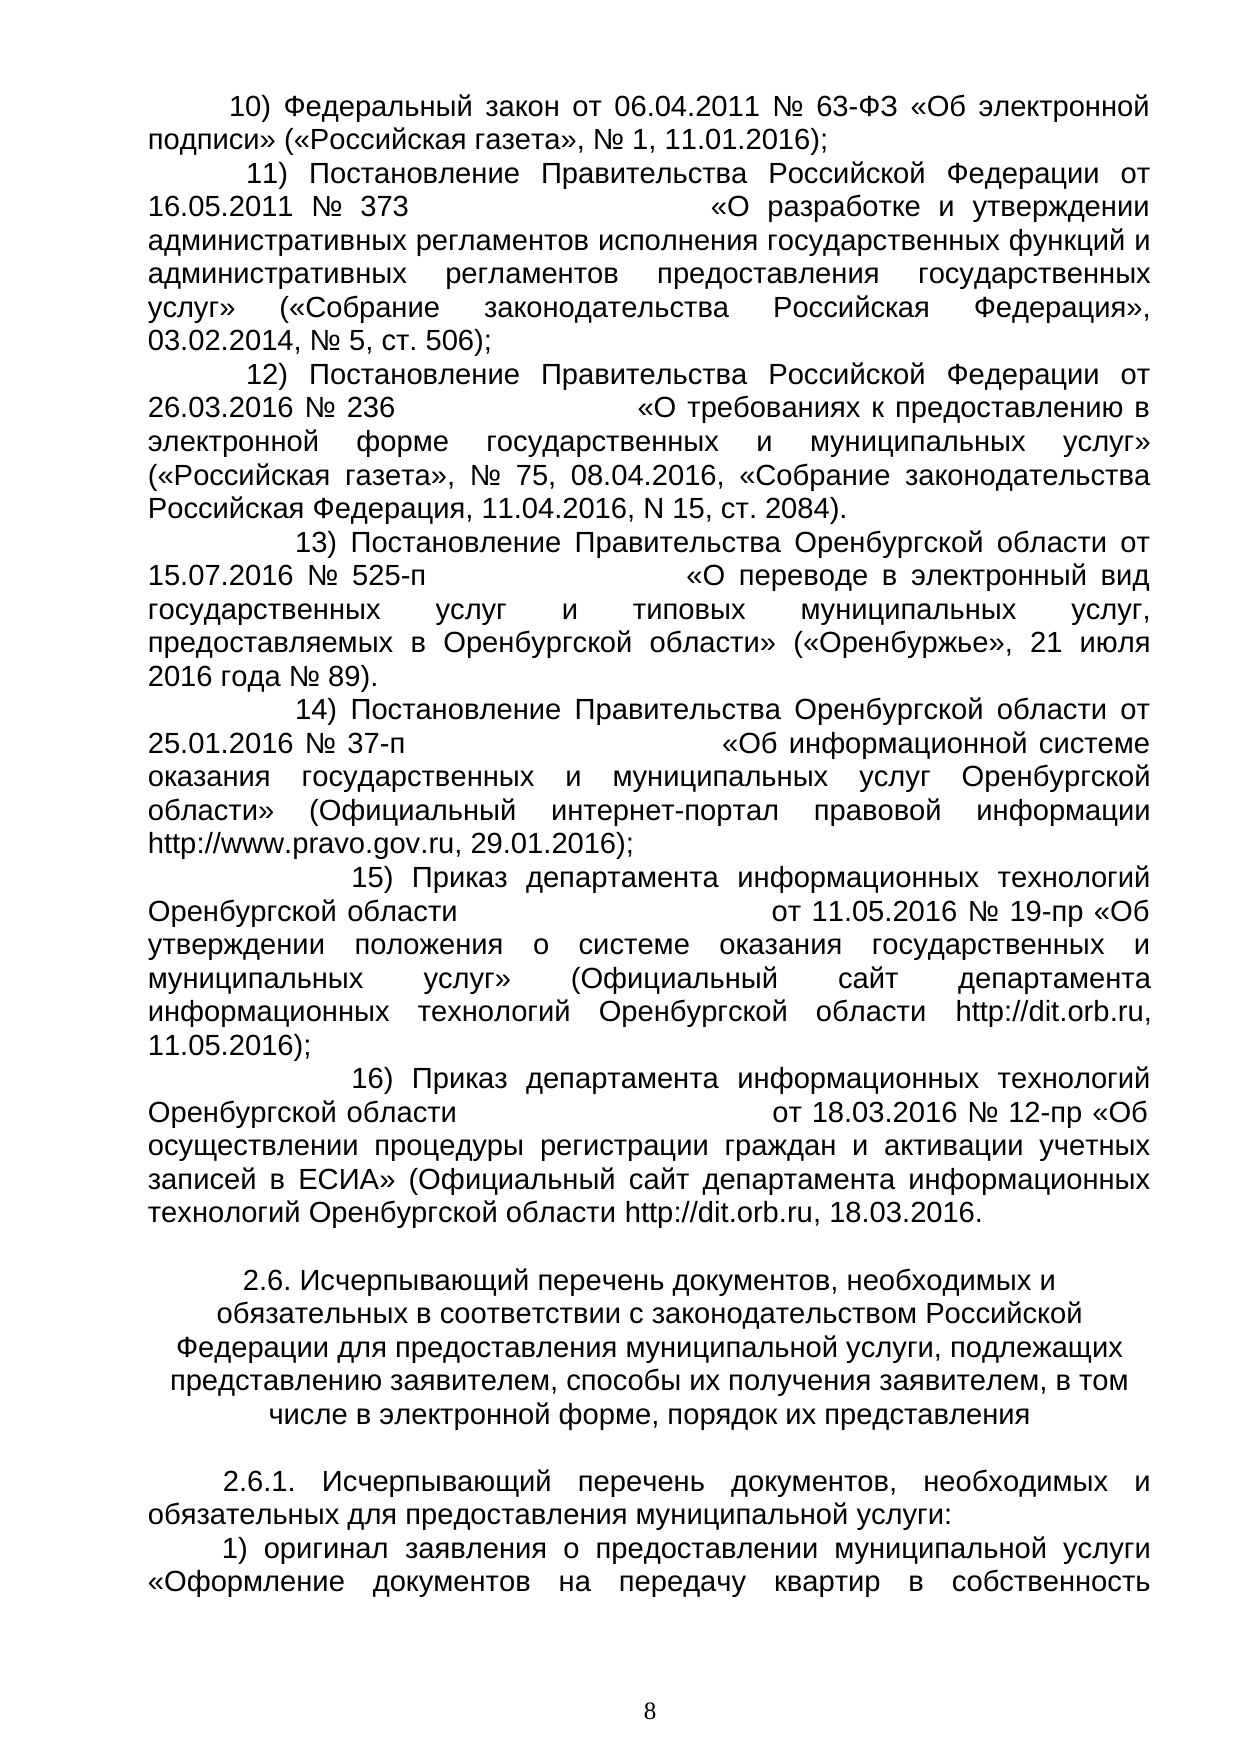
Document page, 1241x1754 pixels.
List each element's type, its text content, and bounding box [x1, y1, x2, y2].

text 10) Федеральный закон от 06.04.2011 № 63-ФЗ «Об электронной подписи» («Российская газета», № 1, 11.01.2016); [148, 89, 1152, 156]
text 12) Постановление Правительства Российской Федерации от 26.03.2016 № 236 «О требованиях к предоставлению в электронной форме государственных и муниципальных услуг» («Российская газета», № 75, 08.04.2016, «Собрание законодательства Российская Федерация, 11.04.2016, N 15, ст. 2084). [148, 357, 1152, 525]
text 15) Приказ департамента информационных технологий Оренбургской области от 11.05.2016 № 19-пр «Об утверждении положения о системе оказания государственных и муниципальных услуг» (Официальный сайт департамента информационных технологий Оренбургской области http://dit.orb.ru, 11.05.2016); [148, 860, 1152, 1061]
text 14) Постановление Правительства Оренбургской области от 25.01.2016 № 37-п «Об информационной системе оказания государственных и муниципальных услуг Оренбургской области» (Официальный интернет-портал правовой информации http://www.pravo.gov.ru, 29.01.2016); [148, 692, 1152, 860]
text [148, 1531, 1152, 1598]
text 2.6.1. Исчерпывающий перечень документов, необходимых и обязательных для предоставления муниципальной услуги: [148, 1464, 1152, 1531]
text 16) Приказ департамента информационных технологий Оренбургской области от 18.03.2016 № 12-пр «Об осуществлении процедуры регистрации граждан и активации учетных записей в ЕСИА» (Официальный сайт департамента информационных технологий Оренбургской области http://dit.orb.ru, 18.03.2016. [148, 1061, 1152, 1229]
text 11) Постановление Правительства Российской Федерации от 16.05.2011 № 373 «О разработке и утверждении административных регламентов исполнения государственных функций и административных регламентов предоставления государственных услуг» («Собрание законодательства Российская Федерация», 03.02.2014, № 5, ст. 506); [148, 156, 1152, 357]
text 13) Постановление Правительства Оренбургской области от 15.07.2016 № 525-п «О переводе в электронный вид государственных услуг и типовых муниципальных услуг, предоставляемых в Оренбургской области» («Оренбуржье», 21 июля 2016 года № 89). [148, 525, 1152, 692]
text 2.6. Исчерпывающий перечень документов, необходимых и обязательных в соответствии с законодательством Российской Федерации для предоставления муниципальной услуги, подлежащих представлению заявителем, способы их получения заявителем, в том числе в электронной форме, порядок их представления [148, 1263, 1152, 1430]
